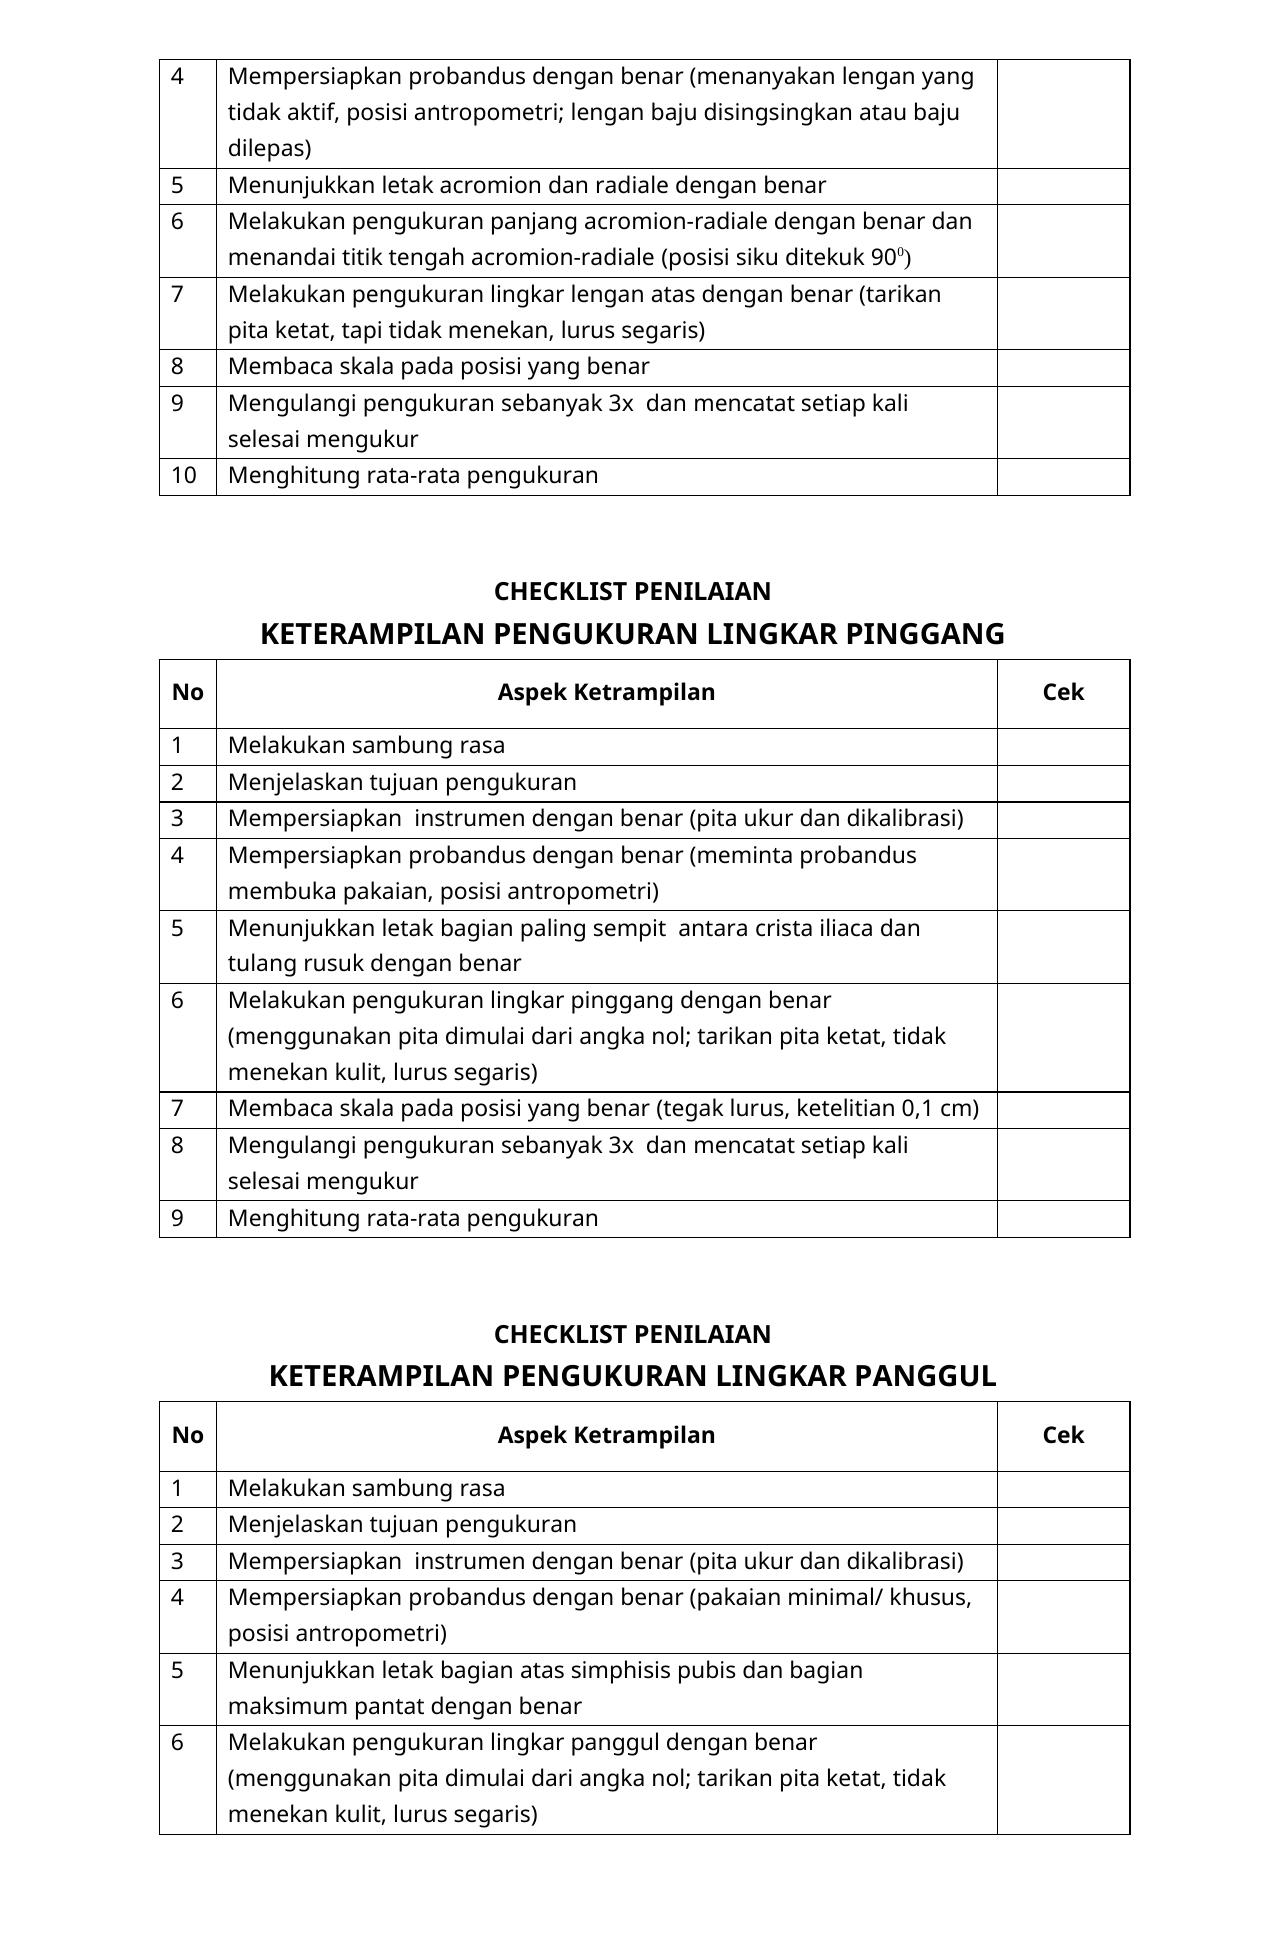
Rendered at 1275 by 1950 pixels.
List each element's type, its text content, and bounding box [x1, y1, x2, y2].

table_cell [998, 1508, 1129, 1544]
table_header Cek [998, 660, 1129, 728]
table_header Aspek Ketrampilan [217, 660, 997, 728]
table_cell 1 [160, 1472, 216, 1507]
table_cell Menghitung rata-rata pengukuran [217, 459, 997, 495]
table_cell 3 [160, 1545, 216, 1580]
table_cell 10 [160, 459, 216, 495]
table_cell Menjelaskan tujuan pengukuran [217, 766, 997, 801]
table_cell 4 [160, 60, 216, 167]
table_cell [998, 1654, 1129, 1725]
table_cell Melakukan sambung rasa [217, 729, 997, 765]
table_cell [998, 459, 1129, 495]
table_cell [998, 1472, 1129, 1507]
table_cell Menunjukkan letak acromion dan radiale dengan benar [217, 169, 997, 204]
table_cell [998, 803, 1129, 838]
table_cell Melakukan pengukuran panjang acromion-radiale dengan benar dan menandai titik tengah acromion-radiale (posisi siku ditekuk 900) [217, 205, 997, 277]
table_cell Menunjukkan letak bagian paling sempit antara crista iliaca dan tulang rusuk dengan benar [217, 911, 997, 983]
table_cell Mempersiapkan instrumen dengan benar (pita ukur dan dikalibrasi) [217, 1545, 997, 1580]
table_cell [998, 1581, 1129, 1653]
table_cell Mempersiapkan probandus dengan benar (meminta probandus membuka pakaian, posisi antropometri) [217, 839, 997, 910]
table_cell 1 [160, 729, 216, 765]
table_cell Menjelaskan tujuan pengukuran [217, 1508, 997, 1544]
table_cell Mempersiapkan instrumen dengan benar (pita ukur dan dikalibrasi) [217, 803, 997, 838]
table_cell Melakukan pengukuran lingkar lengan atas dengan benar (tarikan pita ketat, tapi tidak menekan, lurus segaris) [217, 278, 997, 349]
table_cell Membaca skala pada posisi yang benar (tegak lurus, ketelitian 0,1 cm) [217, 1093, 997, 1128]
table_cell [998, 729, 1129, 765]
table_cell 5 [160, 911, 216, 983]
table_cell 8 [160, 1129, 216, 1200]
table_cell [998, 1726, 1129, 1834]
table_cell [998, 911, 1129, 983]
table_header No [160, 660, 216, 728]
table_cell [998, 60, 1129, 167]
table_cell 6 [160, 984, 216, 1091]
table_cell 5 [160, 1654, 216, 1725]
table_header No [160, 1402, 216, 1471]
table_cell 4 [160, 1581, 216, 1653]
text CHECKLIST PENILAIAN [141, 574, 1125, 608]
table_cell Mengulangi pengukuran sebanyak 3x dan mencatat setiap kali selesai mengukur [217, 1129, 997, 1200]
table_cell [998, 169, 1129, 204]
table_cell [998, 278, 1129, 349]
table_cell [998, 387, 1129, 458]
table_cell 7 [160, 1093, 216, 1128]
table_cell Melakukan pengukuran lingkar panggul dengan benar (menggunakan pita dimulai dari angka nol; tarikan pita ketat, tidak menekan kulit, lurus segaris) [217, 1726, 997, 1834]
table_cell Melakukan pengukuran lingkar pinggang dengan benar (menggunakan pita dimulai dari angka nol; tarikan pita ketat, tidak menekan kulit, lurus segaris) [217, 984, 997, 1091]
table_cell Mempersiapkan probandus dengan benar (pakaian minimal/ khusus, posisi antropometri) [217, 1581, 997, 1653]
table_cell 2 [160, 1508, 216, 1544]
table_cell 3 [160, 803, 216, 838]
table_cell 6 [160, 205, 216, 277]
table_cell [998, 1201, 1129, 1237]
table_cell [998, 766, 1129, 801]
table_cell 9 [160, 1201, 216, 1237]
table_cell 6 [160, 1726, 216, 1834]
text KETERAMPILAN PENGUKURAN LINGKAR PANGGUL [141, 1356, 1125, 1395]
table_header Aspek Ketrampilan [217, 1402, 997, 1471]
table_cell Mempersiapkan probandus dengan benar (menanyakan lengan yang tidak aktif, posisi antropometri; lengan baju disingsingkan atau baju dilepas) [217, 60, 997, 167]
table_cell 5 [160, 169, 216, 204]
table_header Cek [998, 1402, 1129, 1471]
table_cell [998, 1093, 1129, 1128]
table_cell [998, 350, 1129, 386]
table_cell [998, 839, 1129, 910]
table_cell Menghitung rata-rata pengukuran [217, 1201, 997, 1237]
table_cell Mengulangi pengukuran sebanyak 3x dan mencatat setiap kali selesai mengukur [217, 387, 997, 458]
table_cell [998, 1545, 1129, 1580]
table_cell [998, 984, 1129, 1091]
table_cell 8 [160, 350, 216, 386]
table_cell Melakukan sambung rasa [217, 1472, 997, 1507]
table_cell 4 [160, 839, 216, 910]
table_cell Menunjukkan letak bagian atas simphisis pubis dan bagian maksimum pantat dengan benar [217, 1654, 997, 1725]
table_cell 2 [160, 766, 216, 801]
table_cell 9 [160, 387, 216, 458]
text KETERAMPILAN PENGUKURAN LINGKAR PINGGANG [141, 613, 1125, 653]
table_cell [998, 205, 1129, 277]
table_cell [998, 1129, 1129, 1200]
table_cell Membaca skala pada posisi yang benar [217, 350, 997, 386]
table_cell 7 [160, 278, 216, 349]
text CHECKLIST PENILAIAN [141, 1316, 1125, 1350]
